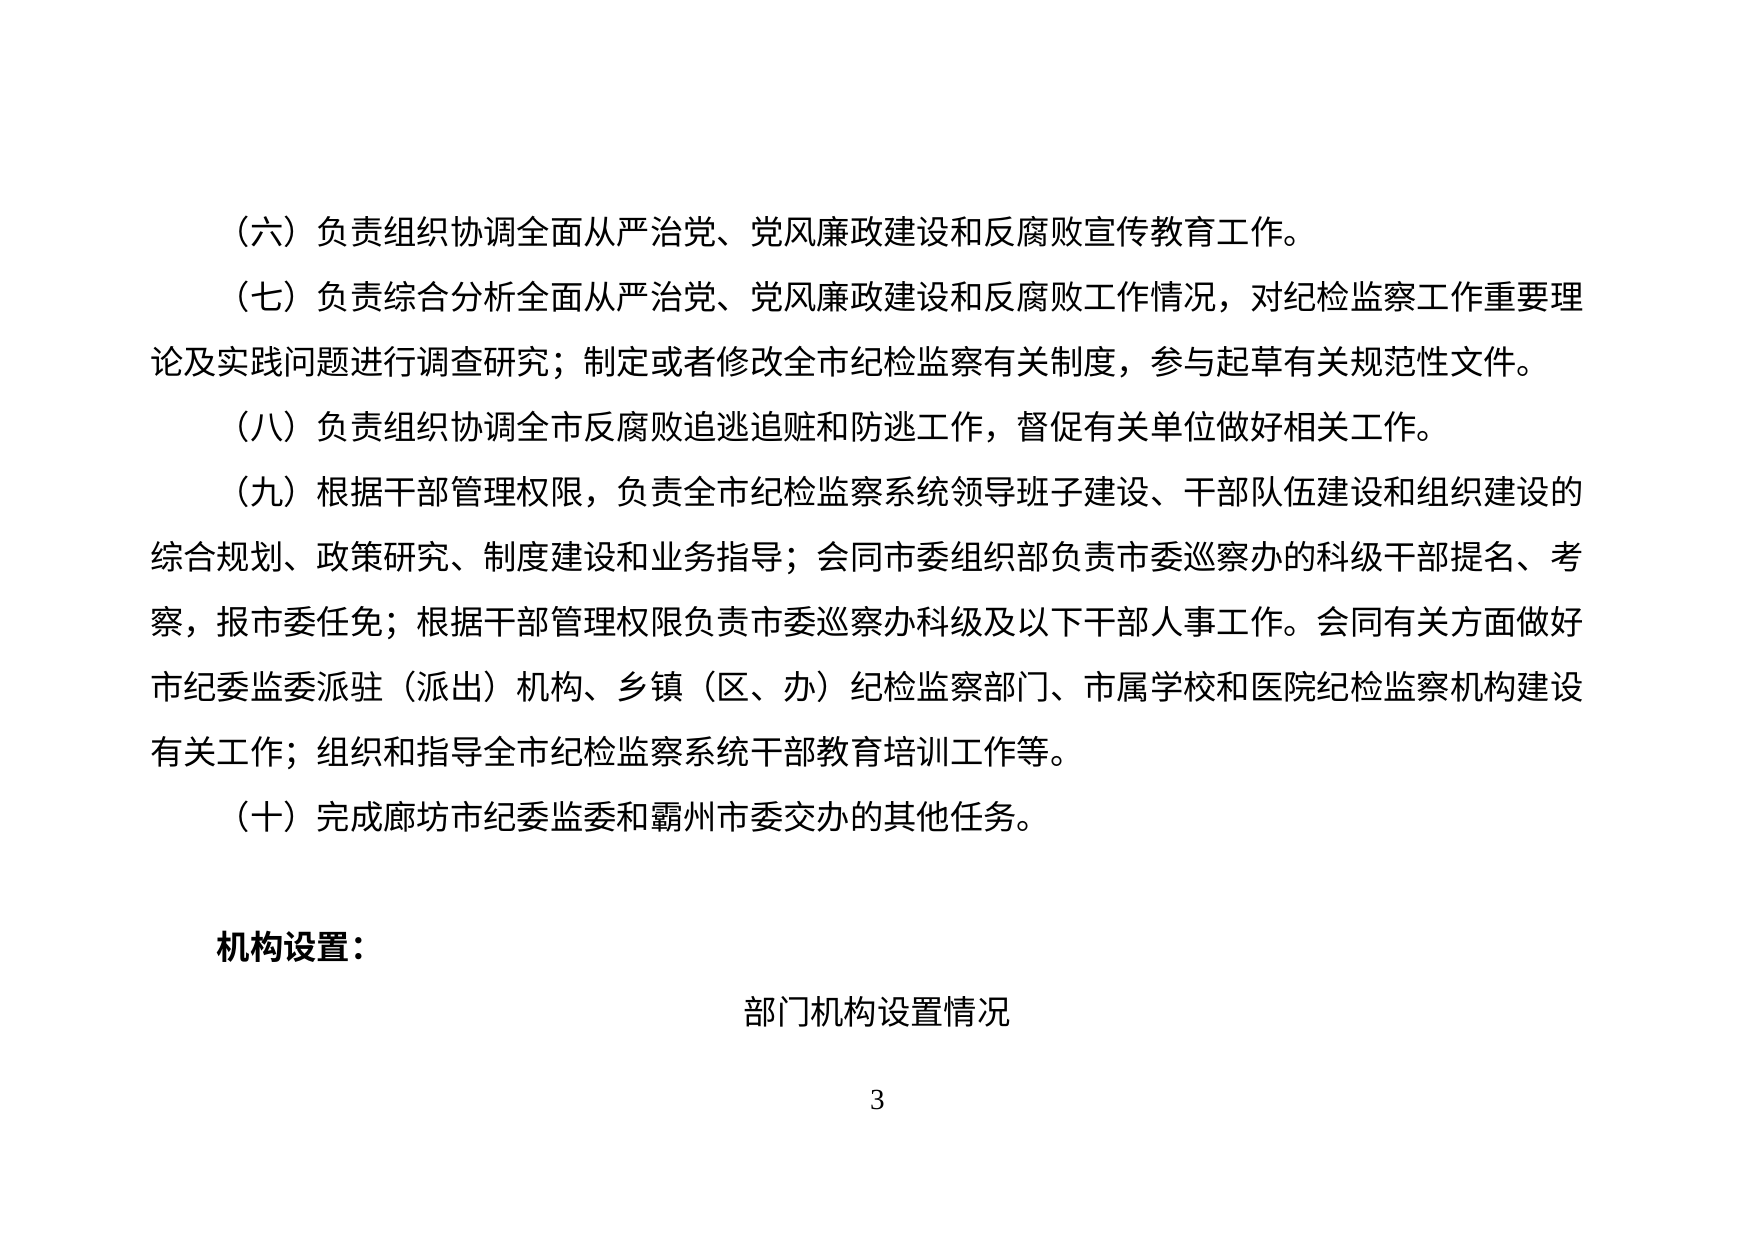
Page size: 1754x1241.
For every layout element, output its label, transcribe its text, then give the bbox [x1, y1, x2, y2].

text （七）负责综合分析全面从严治党、党风廉政建设和反腐败工作情况，对纪检监察工作重要理论及实践问题进行调查研究；制定或者修改全市纪检监察有关制度，参与起草有关规范性文件。 [150, 263, 1604, 393]
text （六）负责组织协调全面从严治党、党风廉政建设和反腐败宣传教育工作。 [150, 198, 1604, 263]
text （九）根据干部管理权限，负责全市纪检监察系统领导班子建设、干部队伍建设和组织建设的综合规划、政策研究、制度建设和业务指导；会同市委组织部负责市委巡察办的科级干部提名、考察，报市委任免；根据干部管理权限负责市委巡察办科级及以下干部人事工作。会同有关方面做好市纪委监委派驻（派出）机构、乡镇（区、办）纪检监察部门、市属学校和医院纪检监察机构建设有关工作；组织和指导全市纪检监察系统干部教育培训工作等。 [150, 458, 1604, 783]
text （八）负责组织协调全市反腐败追逃追赃和防逃工作，督促有关单位做好相关工作。 [150, 393, 1604, 458]
text 机构设置： [150, 913, 1604, 978]
text 部门机构设置情况 [150, 978, 1604, 1043]
text （十）完成廊坊市纪委监委和霸州市委交办的其他任务。 [150, 783, 1604, 848]
